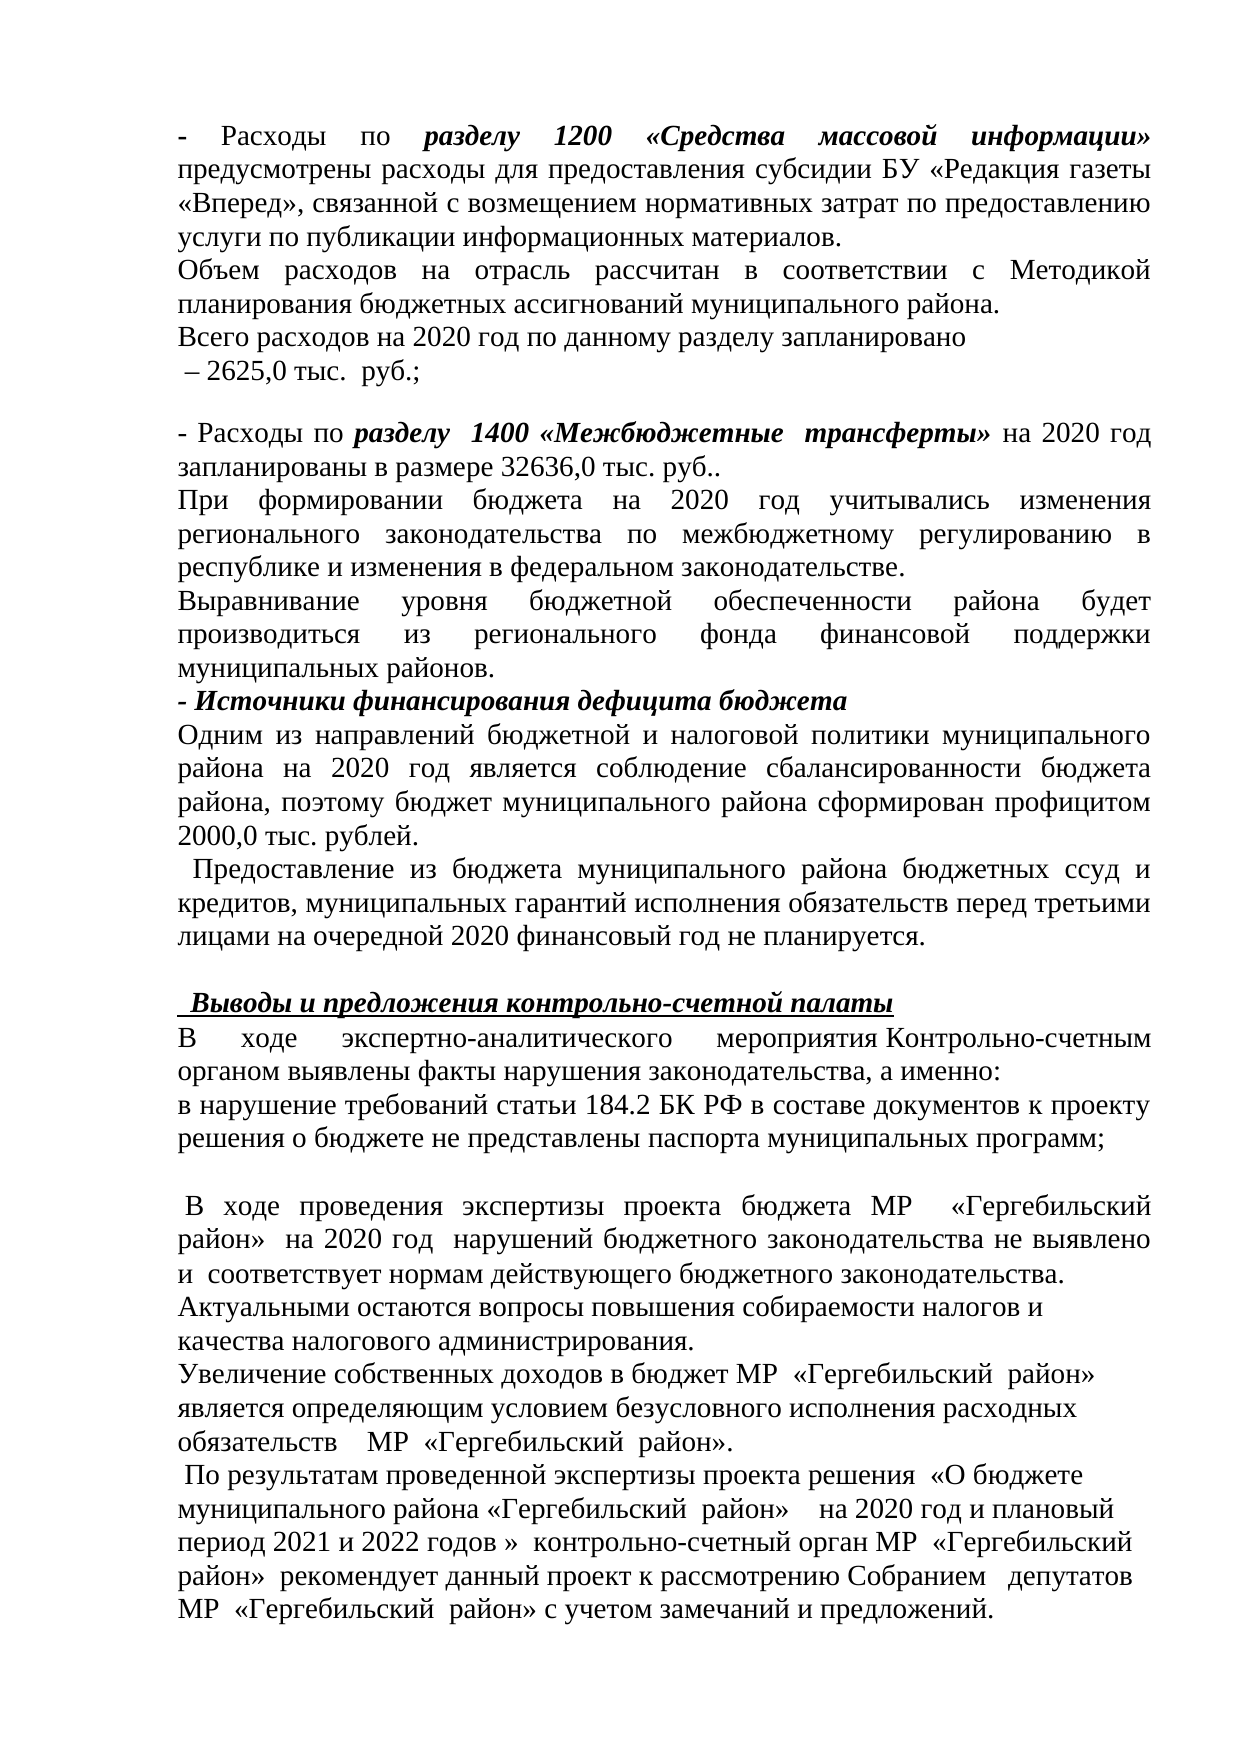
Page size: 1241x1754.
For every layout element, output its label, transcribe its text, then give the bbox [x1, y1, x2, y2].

text По результатам проведенной экспертизы проекта решения «О бюджете муниципального района «Гергебильский район» на 2020 год и плановый период 2021 и 2022 годов » контрольно-счетный орган МР «Гергебильский район» рекомендует данный проект к рассмотрению Собранием депутатов [177, 1457, 1152, 1591]
text - Расходы по разделу 1200 «Средства массовой информации» предусмотрены расходы для предоставления субсидии БУ «Редакция газеты «Вперед», связанной с возмещением нормативных затрат по предоставлению услуги по публикации информационных материалов. [177, 118, 1152, 252]
text МР «Гергебильский район» с учетом замечаний и предложений. [177, 1591, 1152, 1625]
text в нарушение требований статьи 184.2 БК РФ в составе документов к проекту решения о бюджете не представлены паспорта муниципальных программ; [177, 1087, 1152, 1154]
text – 2625,0 тыс. руб.; [177, 353, 1152, 386]
text - Источники финансирования дефицита бюджета [177, 683, 1152, 717]
text В ходе экспертно-аналитического мероприятия Контрольно-счетным органом выявлены факты нарушения законодательства, а именно: [177, 1020, 1152, 1087]
text Предоставление из бюджета муниципального района бюджетных ссуд и кредитов, муниципальных гарантий исполнения обязательств перед третьими лицами на очередной 2020 финансовый год не планируется. [177, 851, 1152, 952]
text Актуальными остаются вопросы повышения собираемости налогов и качества налогового администрирования. Увеличение собственных доходов в бюджет МР «Гергебильский район» является определяющим условием безусловного исполнения расходных обязательств МР «Гергебильский район». [177, 1289, 1152, 1457]
text Всего расходов на 2020 год по данному разделу запланировано [177, 319, 1152, 353]
text Одним из направлений бюджетной и налоговой политики муниципального района на 2020 год является соблюдение сбалансированности бюджета района, поэтому бюджет муниципального района сформирован профицитом 2000,0 тыс. рублей. [177, 717, 1152, 851]
text Объем расходов на отрасль рассчитан в соответствии с Методикой планирования бюджетных ассигнований муниципального района. [177, 252, 1152, 319]
text При формировании бюджета на 2020 год учитывались изменения регионального законодательства по межбюджетному регулированию в республике и изменения в федеральном законодательстве. [177, 482, 1152, 583]
text Выравнивание уровня бюджетной обеспеченности района будет производиться из регионального фонда финансовой поддержки муниципальных районов. [177, 583, 1152, 683]
text В ходе проведения экспертизы проекта бюджета МР «Гергебильский район» на 2020 год нарушений бюджетного законодательства не выявлено и соответствует нормам действующего бюджетного законодательства. [177, 1188, 1152, 1289]
text Выводы и предложения контрольно-счетной палаты [177, 985, 1152, 1020]
text - Расходы по разделу 1400 «Межбюджетные трансферты» на 2020 год запланированы в размере 32636,0 тыс. руб.. [177, 415, 1152, 482]
